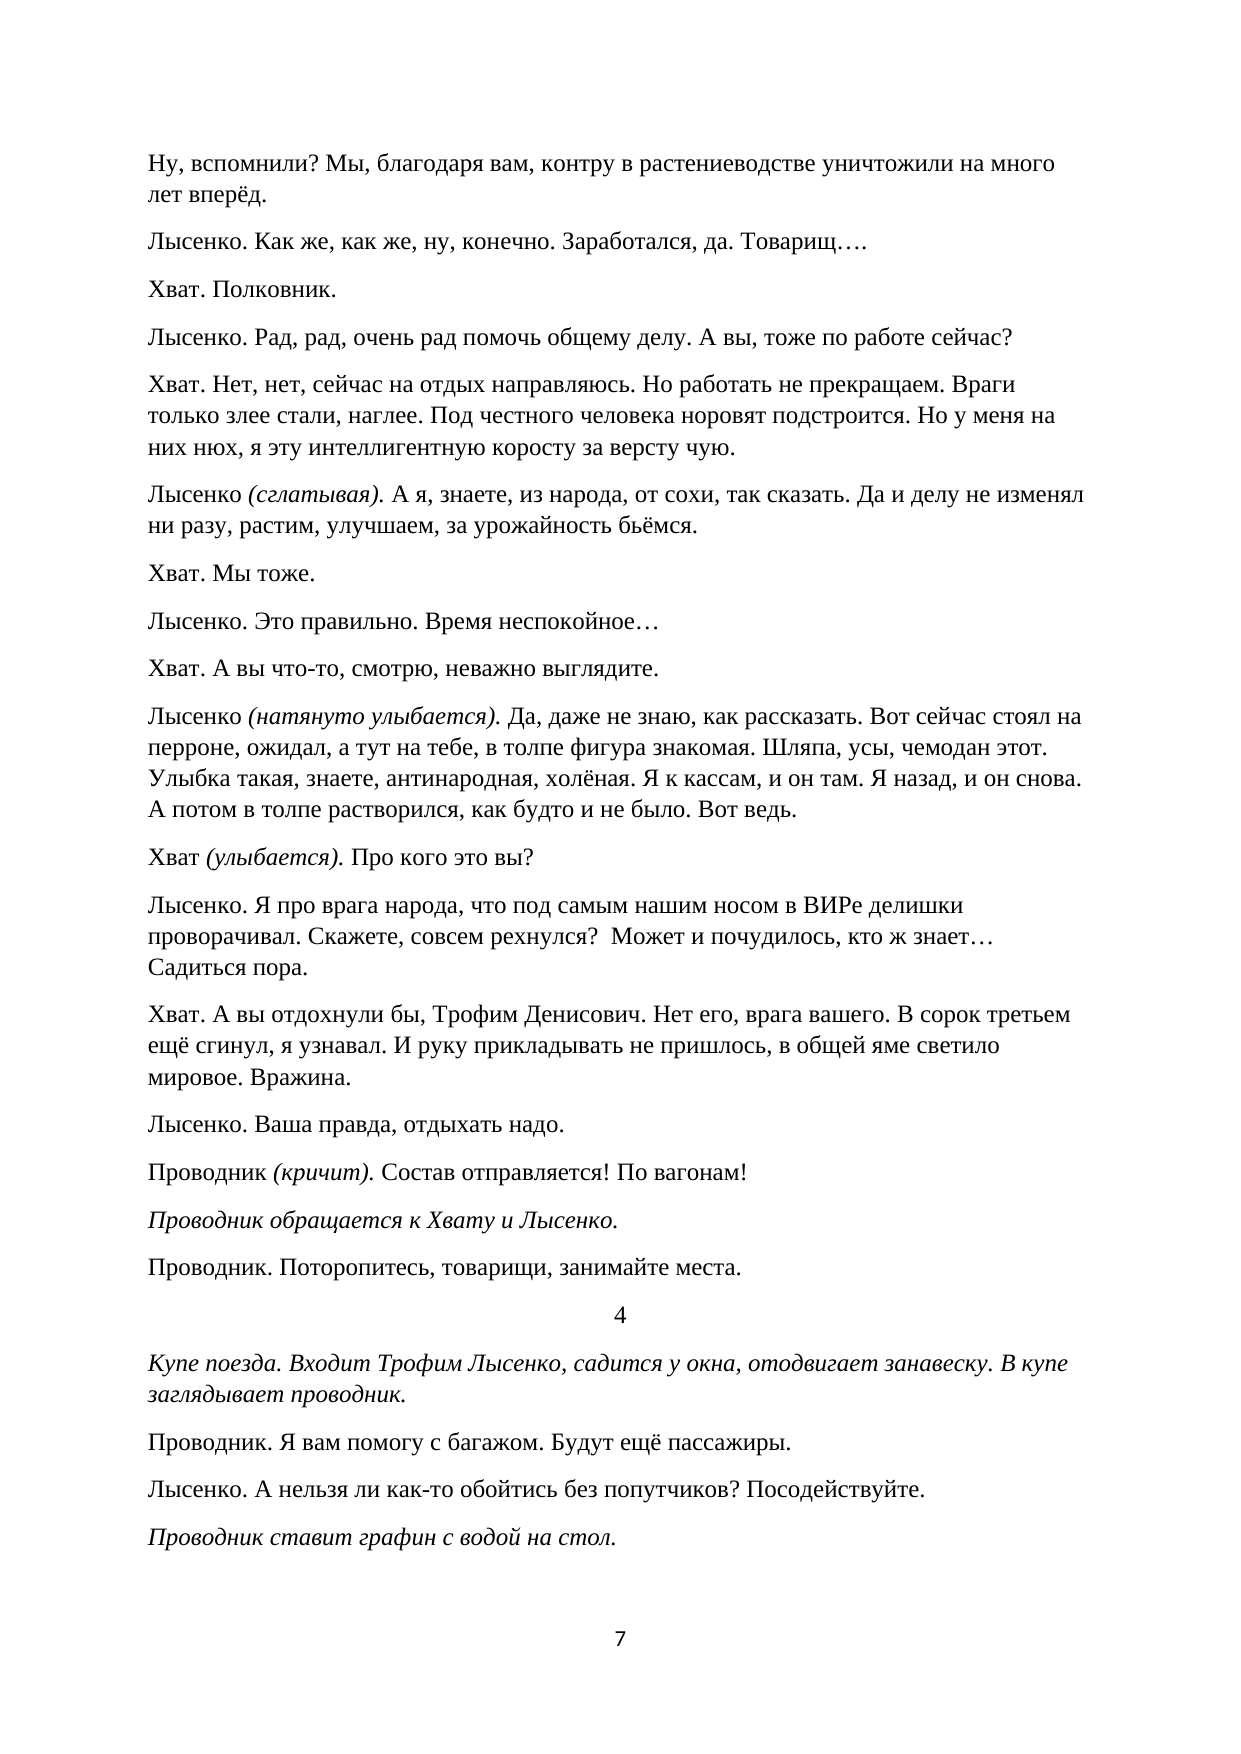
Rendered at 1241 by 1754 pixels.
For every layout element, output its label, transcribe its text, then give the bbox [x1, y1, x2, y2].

text 4 [148, 1300, 1093, 1329]
text Лысенко. Я про врага народа, что под самым нашим носом в ВИРе делишки проворачивал. Скажете, совсем рехнулся? Может и почудилось, кто ж знает… Садиться пора. [148, 890, 1093, 981]
text Проводник (кричит). Состав отправляется! По вагонам! [148, 1157, 1093, 1186]
text Хват (улыбается). Про кого это вы? [148, 842, 1093, 871]
text Проводник ставит графин с водой на стол. [148, 1522, 1093, 1551]
text Хват. А вы отдохнули бы, Трофим Денисович. Нет его, врага вашего. В сорок третьем ещё сгинул, я узнавал. И руку прикладывать не пришлось, в общей яме светило мировое. Вражина. [148, 999, 1093, 1090]
text Проводник. Я вам помогу с багажом. Будут ещё пассажиры. [148, 1427, 1093, 1455]
text Купе поезда. Входит Трофим Лысенко, садится у окна, отодвигает занавеску. В купе заглядывает проводник. [148, 1348, 1093, 1408]
text Хват. А вы что-то, смотрю, неважно выглядите. [148, 653, 1093, 682]
text Лысенко. Ваша правда, отдыхать надо. [148, 1109, 1093, 1138]
text Лысенко (натянуто улыбается). Да, даже не знаю, как рассказать. Вот сейчас стоял на перроне, ожидал, а тут на тебе, в толпе фигура знакомая. Шляпа, усы, чемодан этот. Улыбка такая, знаете, антинародная, холёная. Я к кассам, и он там. Я назад, и он снова. А потом в толпе растворился, как будто и не было. Вот ведь. [148, 701, 1093, 823]
text Хват. Мы тоже. [148, 558, 1093, 587]
text Хват. Нет, нет, сейчас на отдых направляюсь. Но работать не прекращаем. Враги только злее стали, наглее. Под честного человека норовят подстроится. Но у меня на них нюх, я эту интеллигентную коросту за версту чую. [148, 369, 1093, 460]
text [148, 148, 1093, 207]
text Проводник обращается к Хвату и Лысенко. [148, 1205, 1093, 1233]
text Лысенко (сглатывая). А я, знаете, из народа, от сохи, так сказать. Да и делу не изменял ни разу, растим, улучшаем, за урожайность бьёмся. [148, 479, 1093, 539]
text Лысенко. А нельзя ли как-то обойтись без попутчиков? Посодействуйте. [148, 1474, 1093, 1503]
text Лысенко. Это правильно. Время неспокойное… [148, 606, 1093, 634]
text Лысенко. Рад, рад, очень рад помочь общему делу. А вы, тоже по работе сейчас? [148, 322, 1093, 351]
text Проводник. Поторопитесь, товарищи, занимайте места. [148, 1252, 1093, 1281]
text Хват. Полковник. [148, 274, 1093, 303]
text Лысенко. Как же, как же, ну, конечно. Заработался, да. Товарищ…. [148, 226, 1093, 255]
